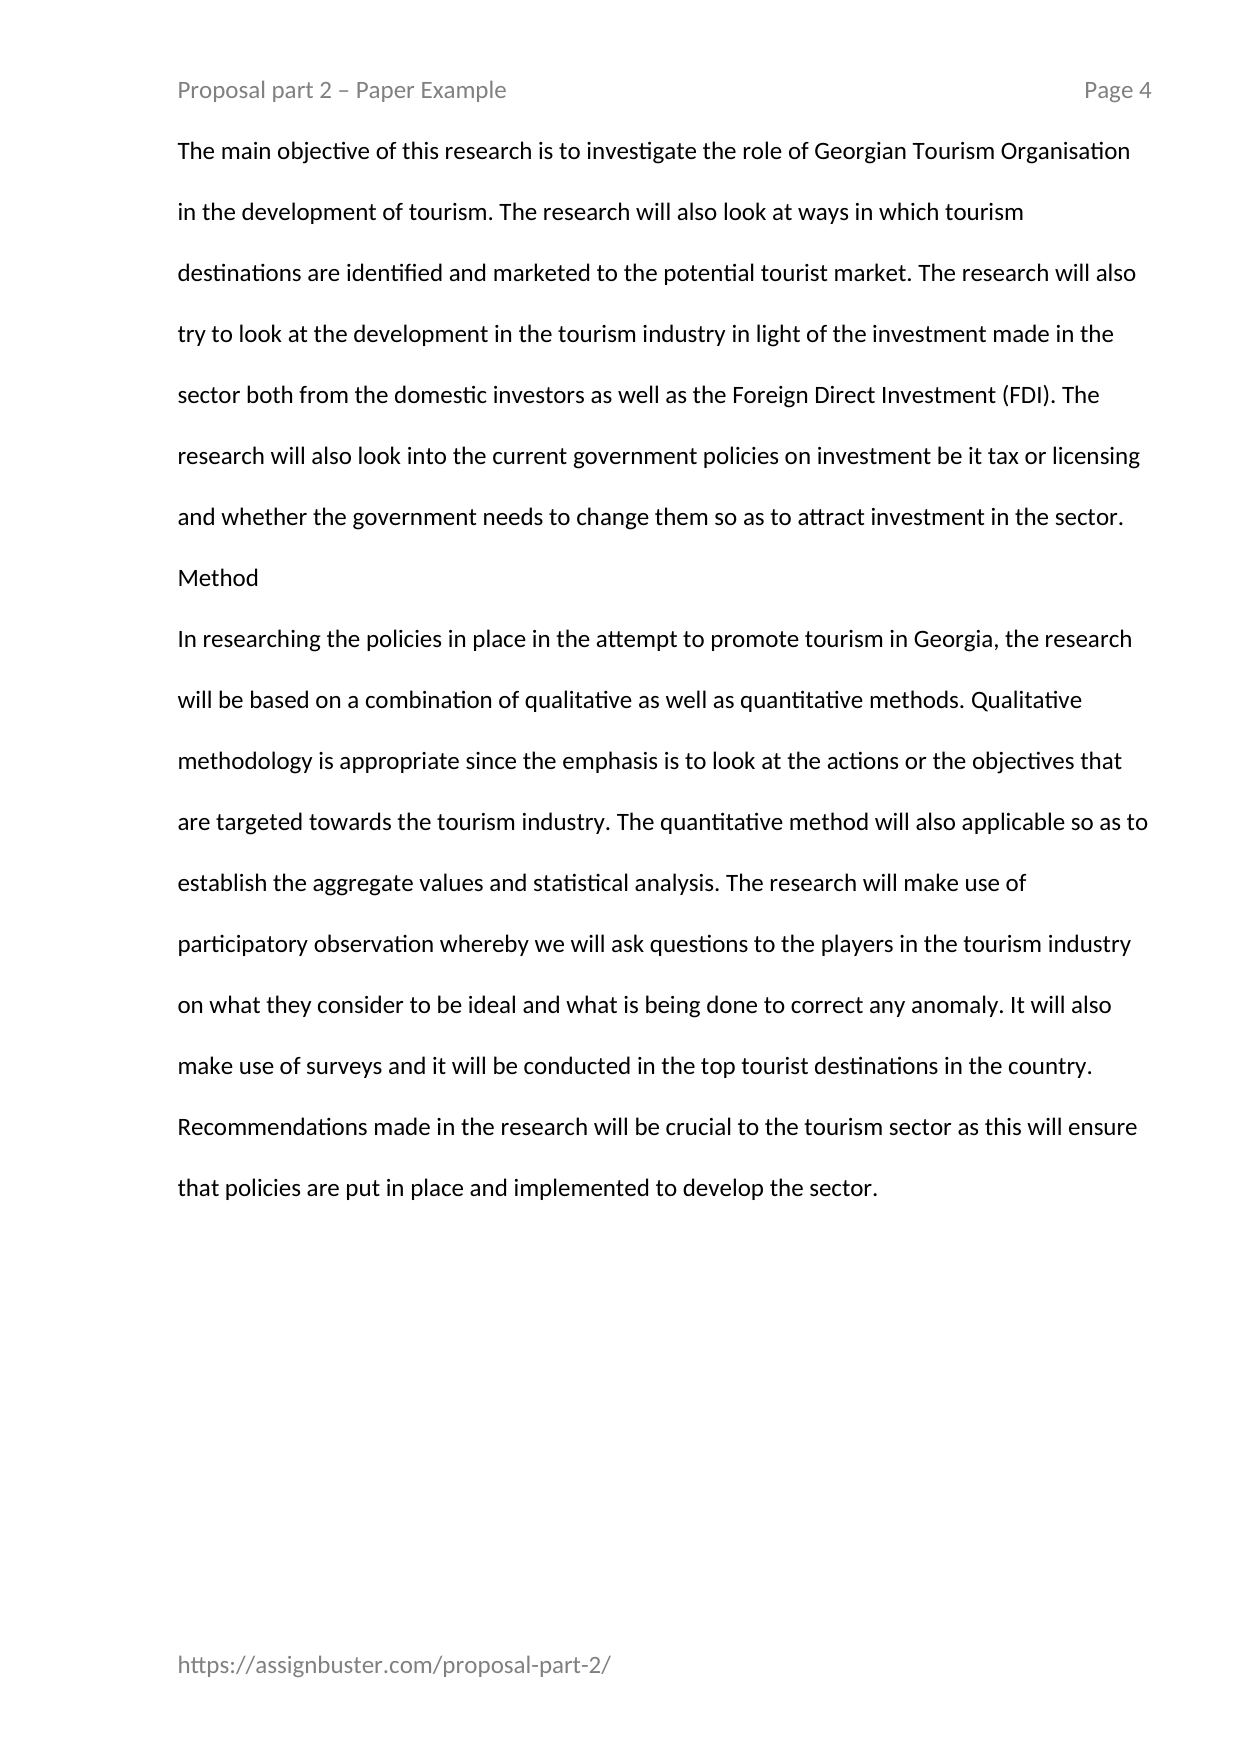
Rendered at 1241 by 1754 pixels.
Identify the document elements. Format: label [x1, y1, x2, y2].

text [177, 135, 1152, 1203]
